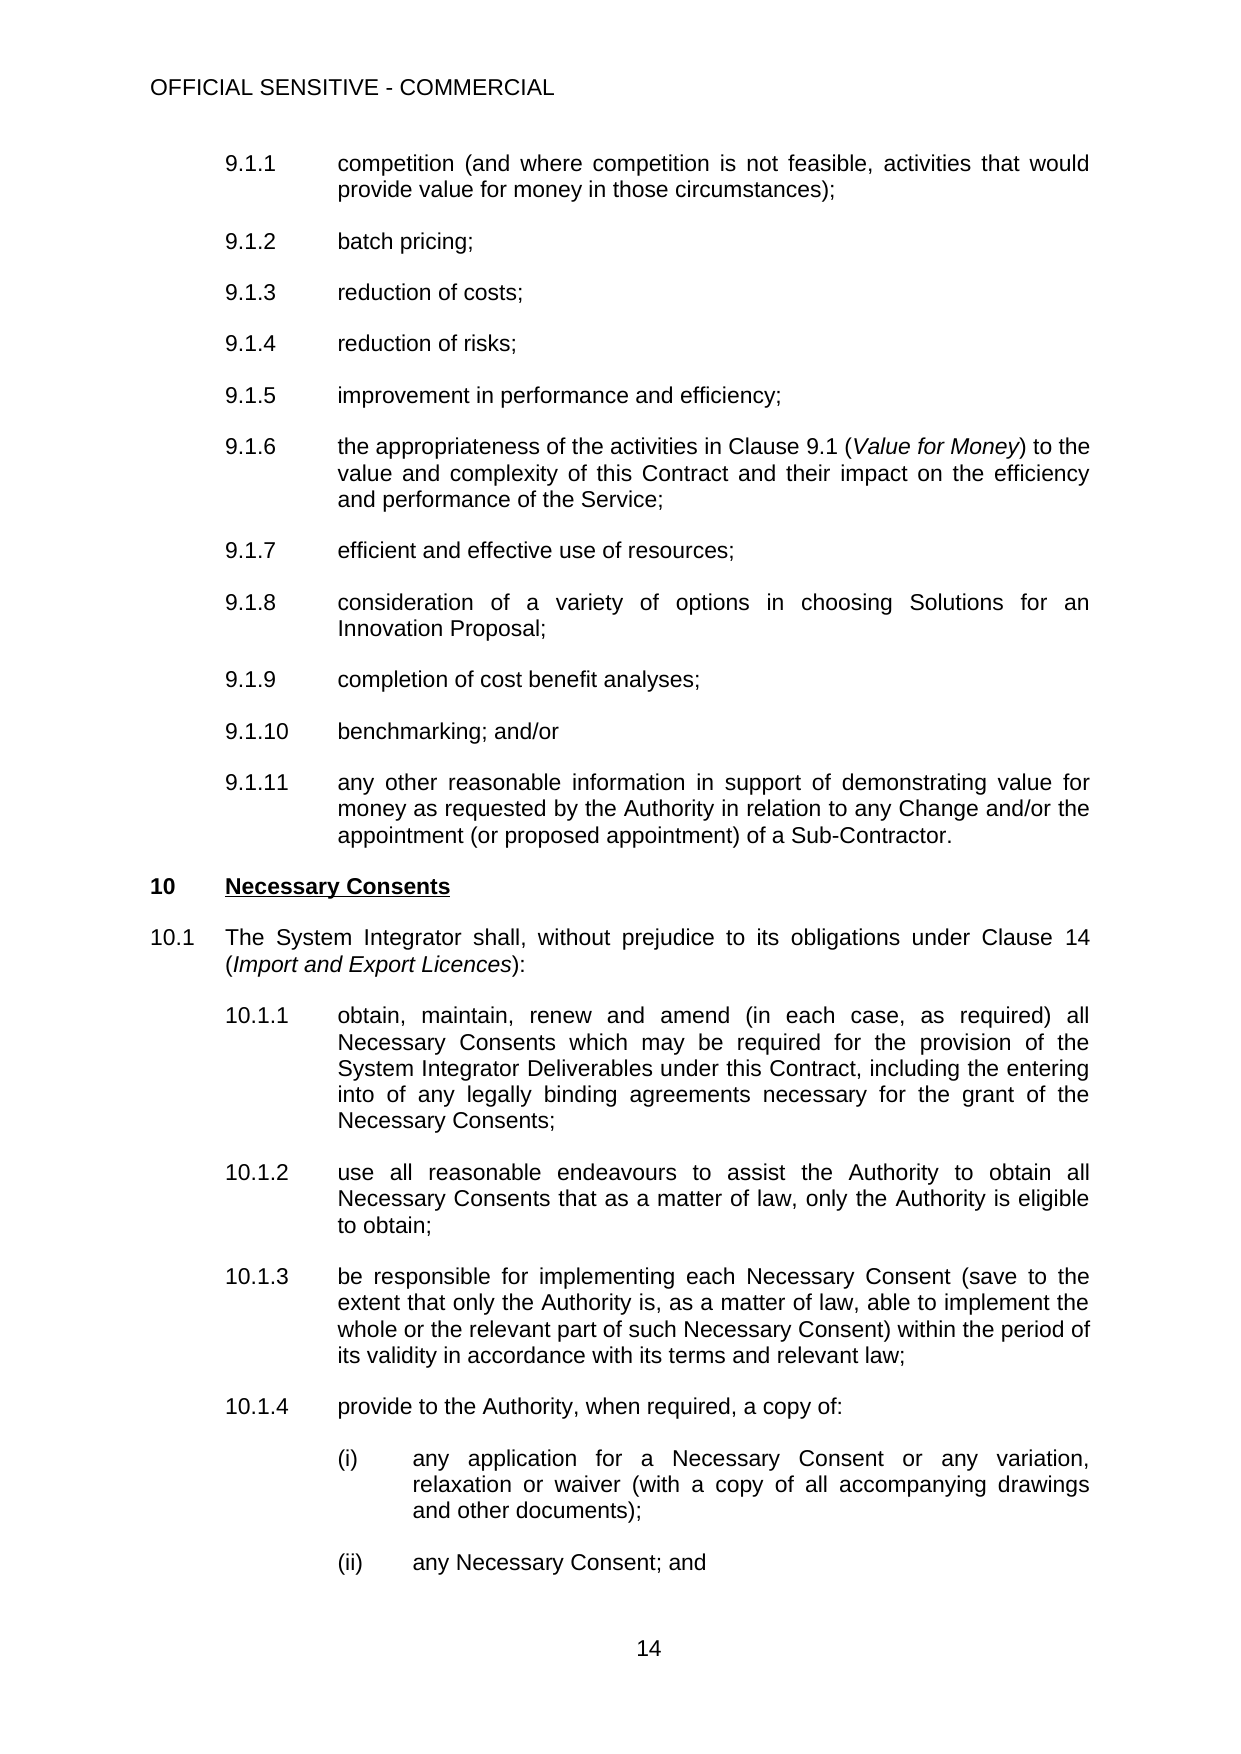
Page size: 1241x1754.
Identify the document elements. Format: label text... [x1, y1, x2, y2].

subtitle reduction of risks; [225, 330, 1090, 357]
subtitle improvement in performance and efficiency; [225, 382, 1090, 408]
subtitle batch pricing; [225, 228, 1090, 254]
subtitle be responsible for implementing each Necessary Consent (save to the extent that only the Authority is, as a matter of law, able to implement the whole or the relevant part of such Necessary Consent) within the period of its validity in accordance with its terms and relevant law; [225, 1263, 1090, 1368]
subtitle the appropriateness of the activities in Clause 9.1 (Value for Money) to the value and complexity of this Contract and their impact on the efficiency and performance of the Service; [225, 433, 1090, 512]
subtitle obtain, maintain, renew and amend (in each case, as required) all Necessary Consents which may be required for the provision of the System Integrator Deliverables under this Contract, including the entering into of any legally binding agreements necessary for the grant of the Necessary Consents; [225, 1002, 1090, 1134]
subtitle any application for a Necessary Consent or any variation, relaxation or waiver (with a copy of all accompanying drawings and other documents); [337, 1445, 1090, 1524]
subtitle consideration of a variety of options in choosing Solutions for an Innovation Proposal; [225, 588, 1090, 641]
subtitle use all reasonable endeavours to assist the Authority to obtain all Necessary Consents that as a matter of law, only the Authority is eligible to obtain; [225, 1159, 1090, 1238]
subtitle efficient and effective use of resources; [225, 537, 1090, 563]
subtitle any other reasonable information in support of demonstrating value for money as requested by the Authority in relation to any Change and/or the appointment (or proposed appointment) of a Sub-Contractor. [225, 769, 1090, 848]
subtitle provide to the Authority, when required, a copy of: [225, 1393, 1090, 1420]
subtitle any Necessary Consent; and [337, 1549, 1090, 1575]
subtitle The System Integrator shall, without prejudice to its obligations under Clause 14 (Import and Export Licences): [150, 924, 1090, 977]
subtitle completion of cost benefit analyses; [225, 666, 1090, 693]
subtitle benchmarking; and/or [225, 718, 1090, 744]
subtitle competition (and where competition is not feasible, activities that would provide value for money in those circumstances); [225, 150, 1090, 203]
subtitle Necessary Consents [150, 873, 1090, 899]
subtitle reduction of costs; [225, 279, 1090, 305]
